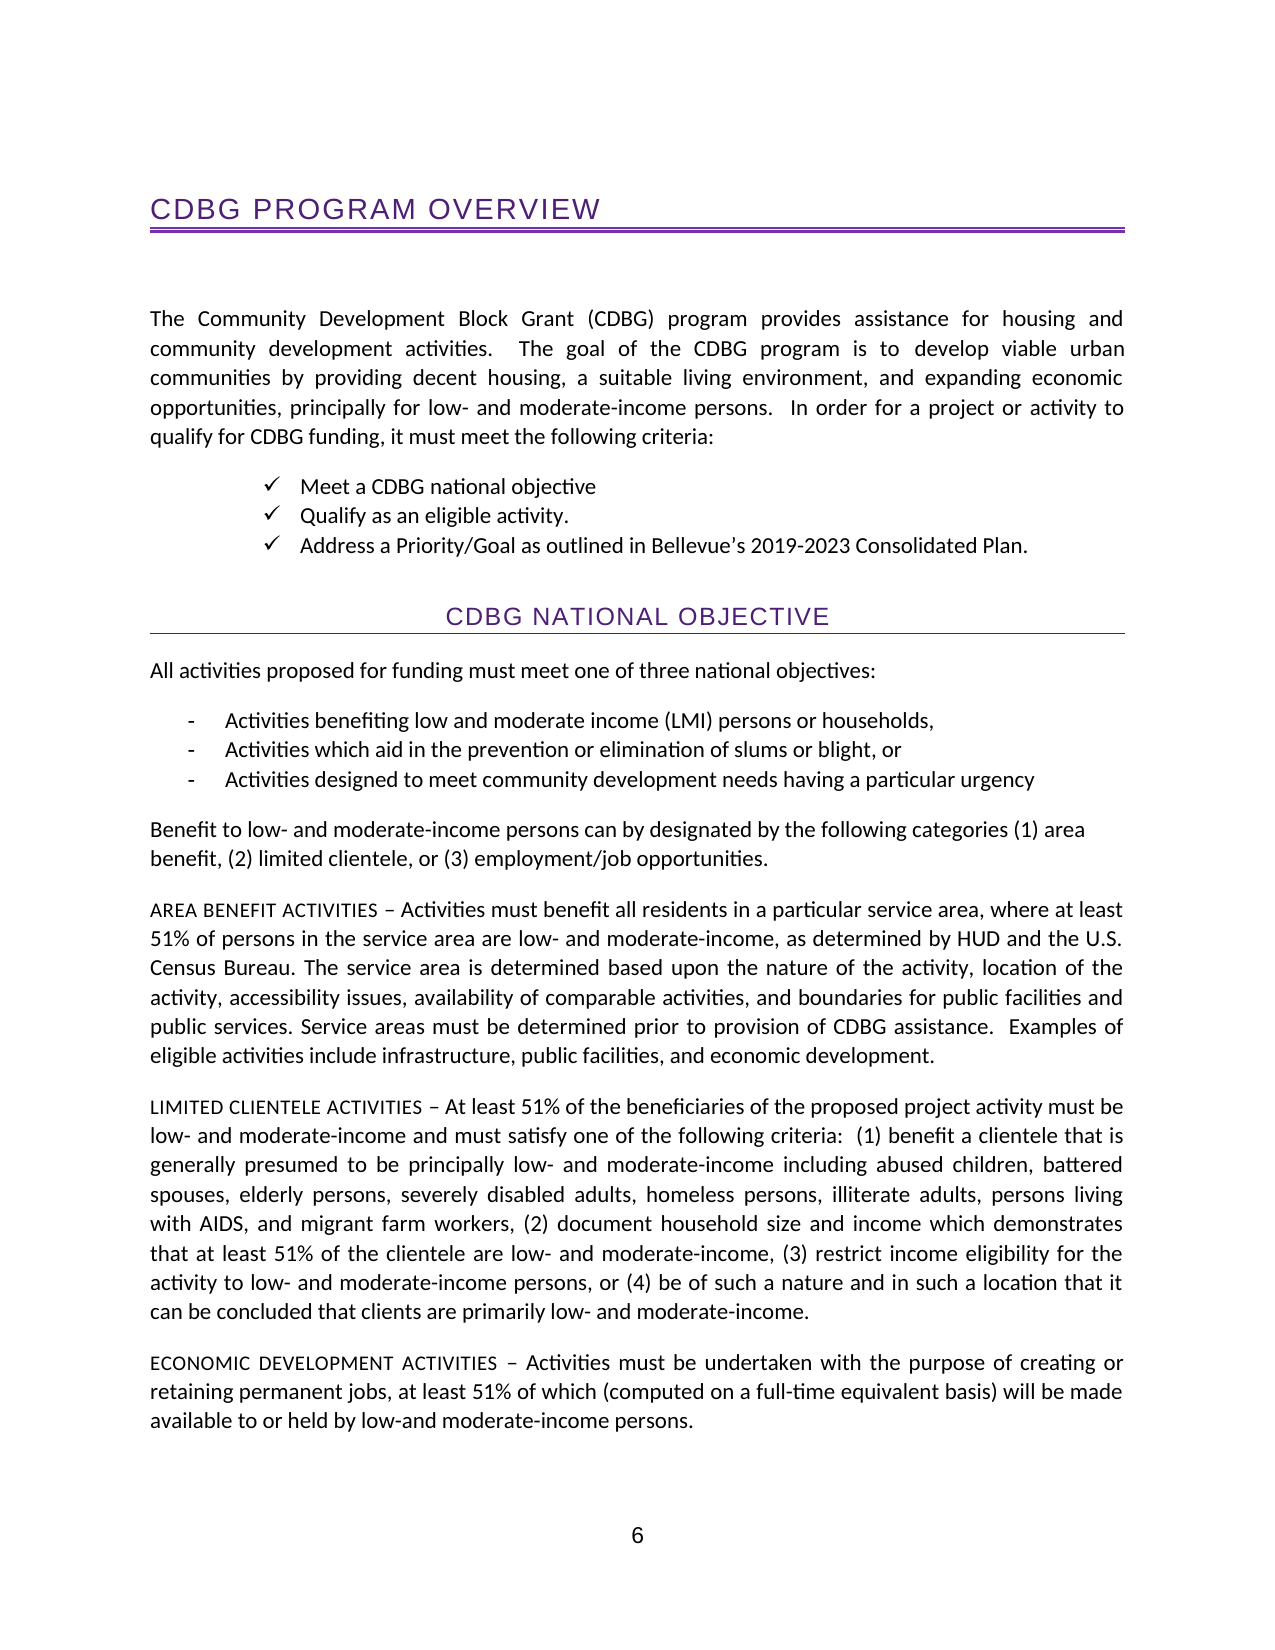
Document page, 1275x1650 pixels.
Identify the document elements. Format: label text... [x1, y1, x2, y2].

text Area Benefit Activities – Activities must benefit all residents in a particular service area, where at least 51% of persons in the service area are low- and moderate-income, as determined by HUD and the U.S. Census Bureau. The service area is determined based upon the nature of the activity, location of the activity, accessibility issues, availability of comparable activities, and boundaries for public facilities and public services. Service areas must be determined prior to provision of CDBG assistance. Examples of eligible activities include infrastructure, public facilities, and economic development. [150, 895, 1125, 1070]
subtitle CDBG PROGRAM OVERVIEW [150, 192, 1125, 227]
list Activities benefiting low and moderate income (LMI) persons or households, [187, 706, 1125, 734]
list Address a Priority/Goal as outlined in Bellevue’s 2019-2023 Consolidated Plan. [262, 531, 1125, 559]
text Limited Clientele Activities – At least 51% of the beneficiaries of the proposed project activity must be low- and moderate-income and must satisfy one of the following criteria: (1) benefit a clientele that is generally presumed to be principally low- and moderate-income including abused children, battered spouses, elderly persons, severely disabled adults, homeless persons, illiterate adults, persons living with AIDS, and migrant farm workers, (2) document household size and income which demonstrates that at least 51% of the clientele are low- and moderate-income, (3) restrict income eligibility for the activity to low- and moderate-income persons, or (4) be of such a nature and in such a location that it can be concluded that clients are primarily low- and moderate-income. [150, 1092, 1125, 1326]
subtitle CDBG National Objective [150, 602, 1125, 633]
text All activities proposed for funding must meet one of three national objectives: [150, 656, 1125, 684]
text Economic Development Activities – Activities must be undertaken with the purpose of creating or retaining permanent jobs, at least 51% of which (computed on a full-time equivalent basis) will be made available to or held by low-and moderate-income persons. [150, 1348, 1125, 1434]
list Qualify as an eligible activity. [262, 502, 1125, 529]
list Activities designed to meet community development needs having a particular urgency [187, 765, 1125, 793]
list Activities which aid in the prevention or elimination of slums or blight, or [187, 736, 1125, 764]
text The Community Development Block Grant (CDBG) program provides assistance for housing and community development activities. The goal of the CDBG program is to develop viable urban communities by providing decent housing, a suitable living environment, and expanding economic opportunities, principally for low- and moderate-income persons. In order for a project or activity to qualify for CDBG funding, it must meet the following criteria: [150, 304, 1125, 450]
list Meet a CDBG national objective [262, 472, 1125, 500]
text Benefit to low- and moderate-income persons can by designated by the following categories (1) area benefit, (2) limited clientele, or (3) employment/job opportunities. [150, 815, 1125, 873]
